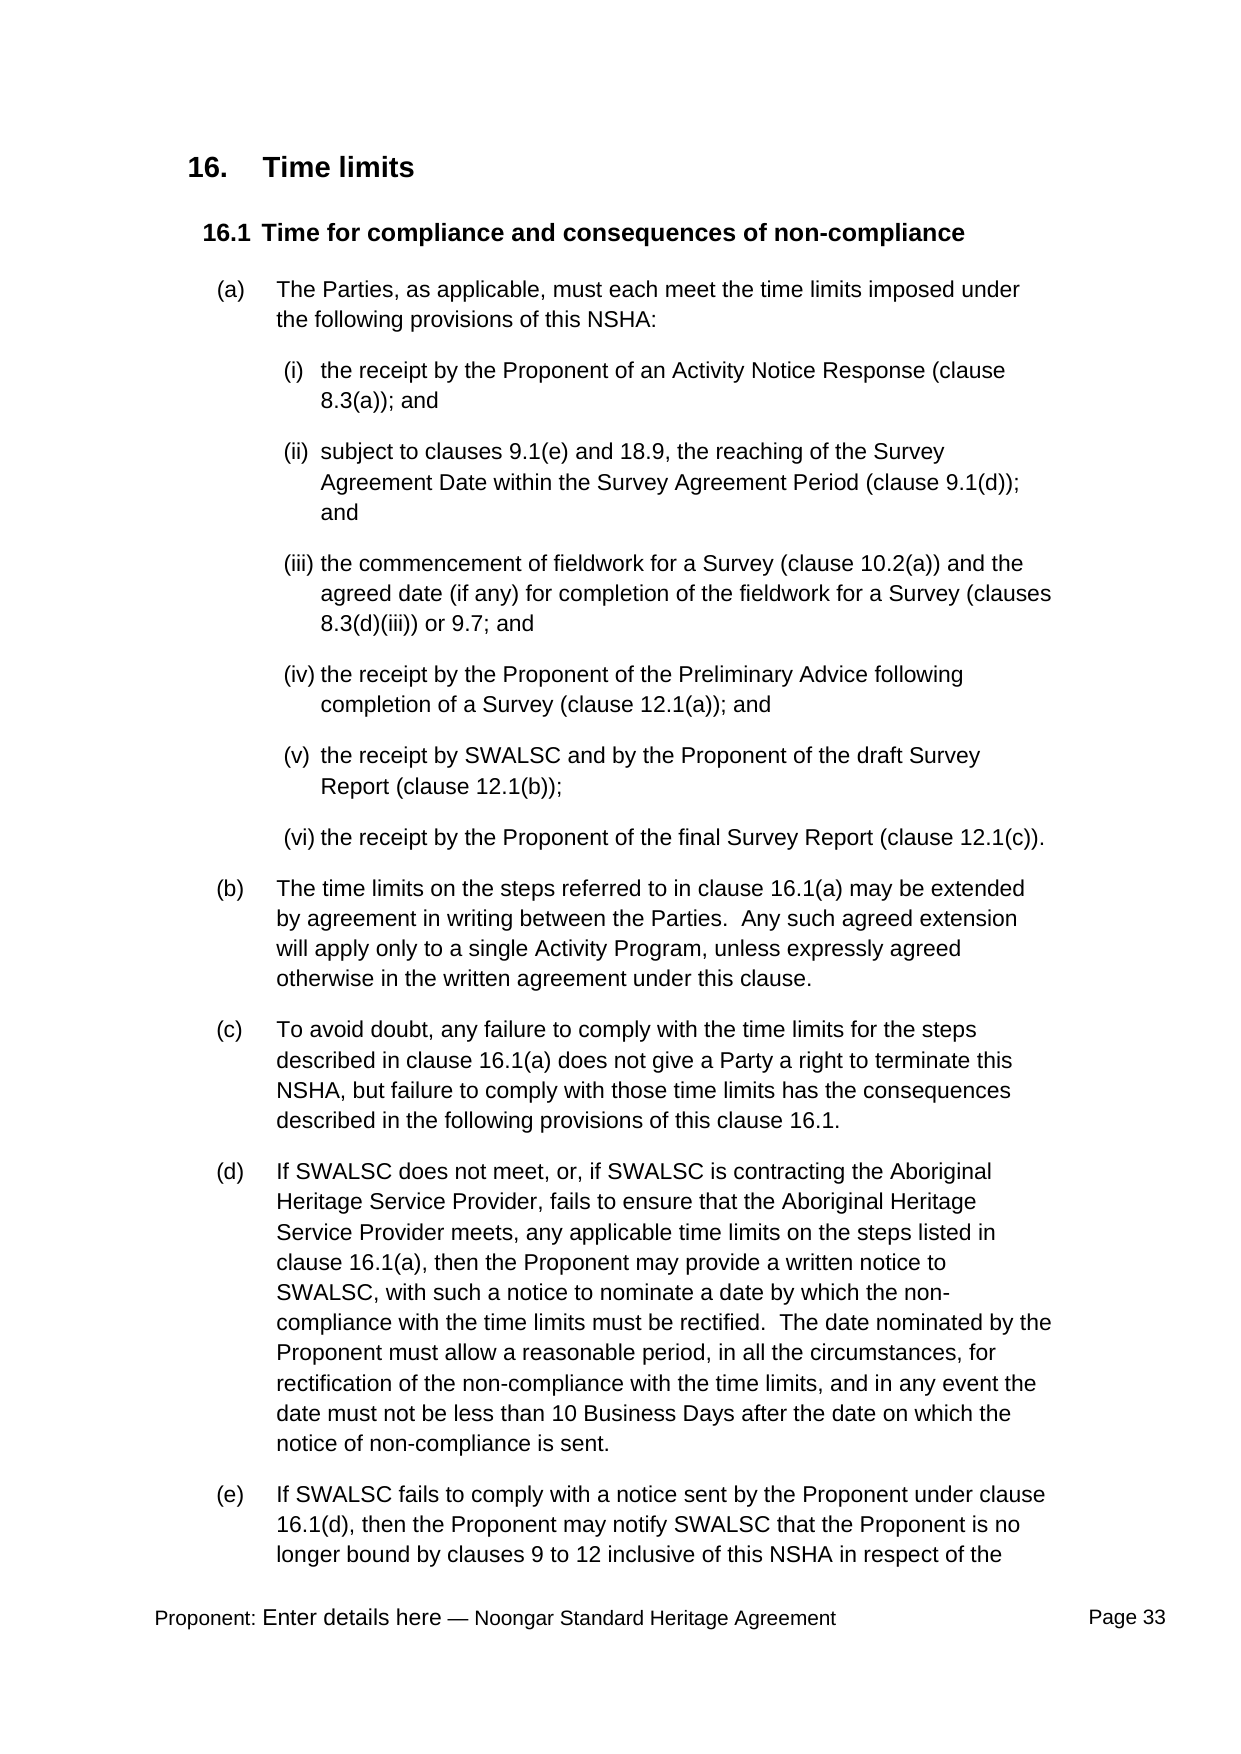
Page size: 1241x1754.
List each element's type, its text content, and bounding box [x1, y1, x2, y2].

list the receipt by the Proponent of the Preliminary Advice following completion of a Survey (clause 12.1(a)); and [283, 661, 1053, 718]
list If SWALSC does not meet, or, if SWALSC is contracting the Aboriginal Heritage Service Provider, fails to ensure that the Aboriginal Heritage Service Provider meets, any applicable time limits on the steps listed in clause 16.1(a), then the Proponent may provide a written notice to SWALSC, with such a notice to nominate a date by which the non-compliance with the time limits must be rectified. The date nominated by the Proponent must allow a reasonable period, in all the circumstances, for rectification of the non-compliance with the time limits, and in any event the date must not be less than 10 Business Days after the date on which the notice of non-compliance is sent. [216, 1158, 1053, 1456]
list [216, 1481, 1053, 1568]
list The Parties, as applicable, must each meet the time limits imposed under the following provisions of this NSHA: [217, 276, 1053, 332]
list The time limits on the steps referred to in clause 16.1(a) may be extended by agreement in writing between the Parties. Any such agreed extension will apply only to a single Activity Program, unless expressly agreed otherwise in the written agreement under this clause. [216, 875, 1053, 992]
list To avoid doubt, any failure to comply with the time limits for the steps described in clause 16.1(a) does not give a Party a right to terminate this NSHA, but failure to comply with those time limits has the consequences described in the following provisions of this clause 16.1. [216, 1016, 1053, 1133]
list the receipt by the Proponent of an Activity Notice Response (clause 8.3(a)); and [283, 357, 1053, 413]
subtitle Time for compliance and consequences of non-compliance [202, 218, 1053, 246]
list the commencement of fieldwork for a Survey (clause 10.2(a)) and the agreed date (if any) for completion of the fieldwork for a Survey (clauses 8.3(d)(iii)) or 9.7; and [283, 550, 1053, 636]
list subject to clauses 9.1(e) and 18.9, the reaching of the Survey Agreement Date within the Survey Agreement Period (clause 9.1(d)); and [283, 438, 1053, 525]
list the receipt by SWALSC and by the Proponent of the draft Survey Report (clause 12.1(b)); [283, 742, 1053, 799]
subtitle Time limits [187, 150, 1053, 183]
list the receipt by the Proponent of the final Survey Report (clause 12.1(c)). [283, 824, 1053, 850]
